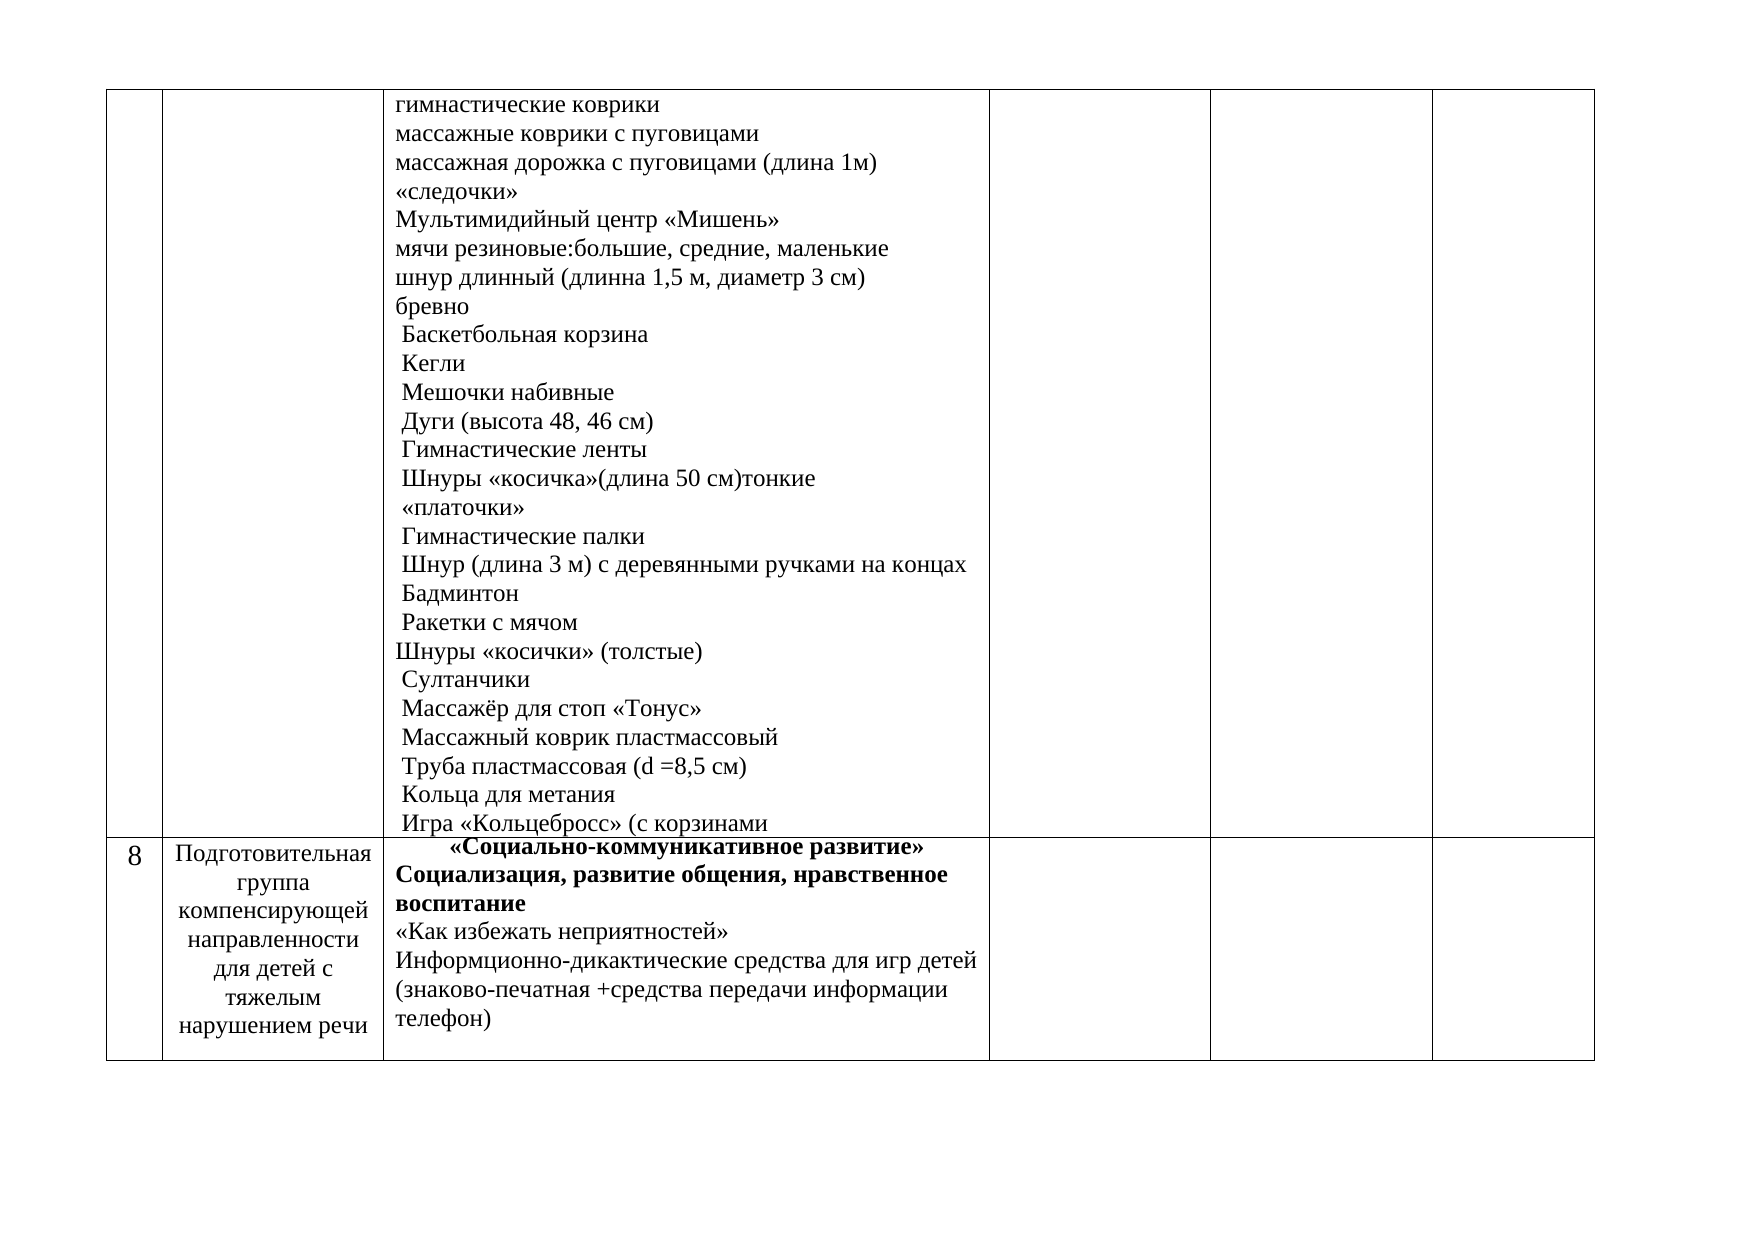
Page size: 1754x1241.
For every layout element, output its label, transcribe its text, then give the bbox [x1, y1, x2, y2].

table_cell [1433, 90, 1594, 837]
table_cell 7 [107, 90, 162, 837]
table_cell [990, 90, 1210, 837]
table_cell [163, 90, 383, 837]
table_cell [1211, 838, 1432, 1060]
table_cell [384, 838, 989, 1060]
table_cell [384, 90, 989, 837]
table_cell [163, 838, 383, 1060]
table_cell [990, 838, 1210, 1060]
table_cell 8 [107, 838, 162, 1060]
table_cell [1211, 90, 1432, 837]
table_cell [1433, 838, 1594, 1060]
